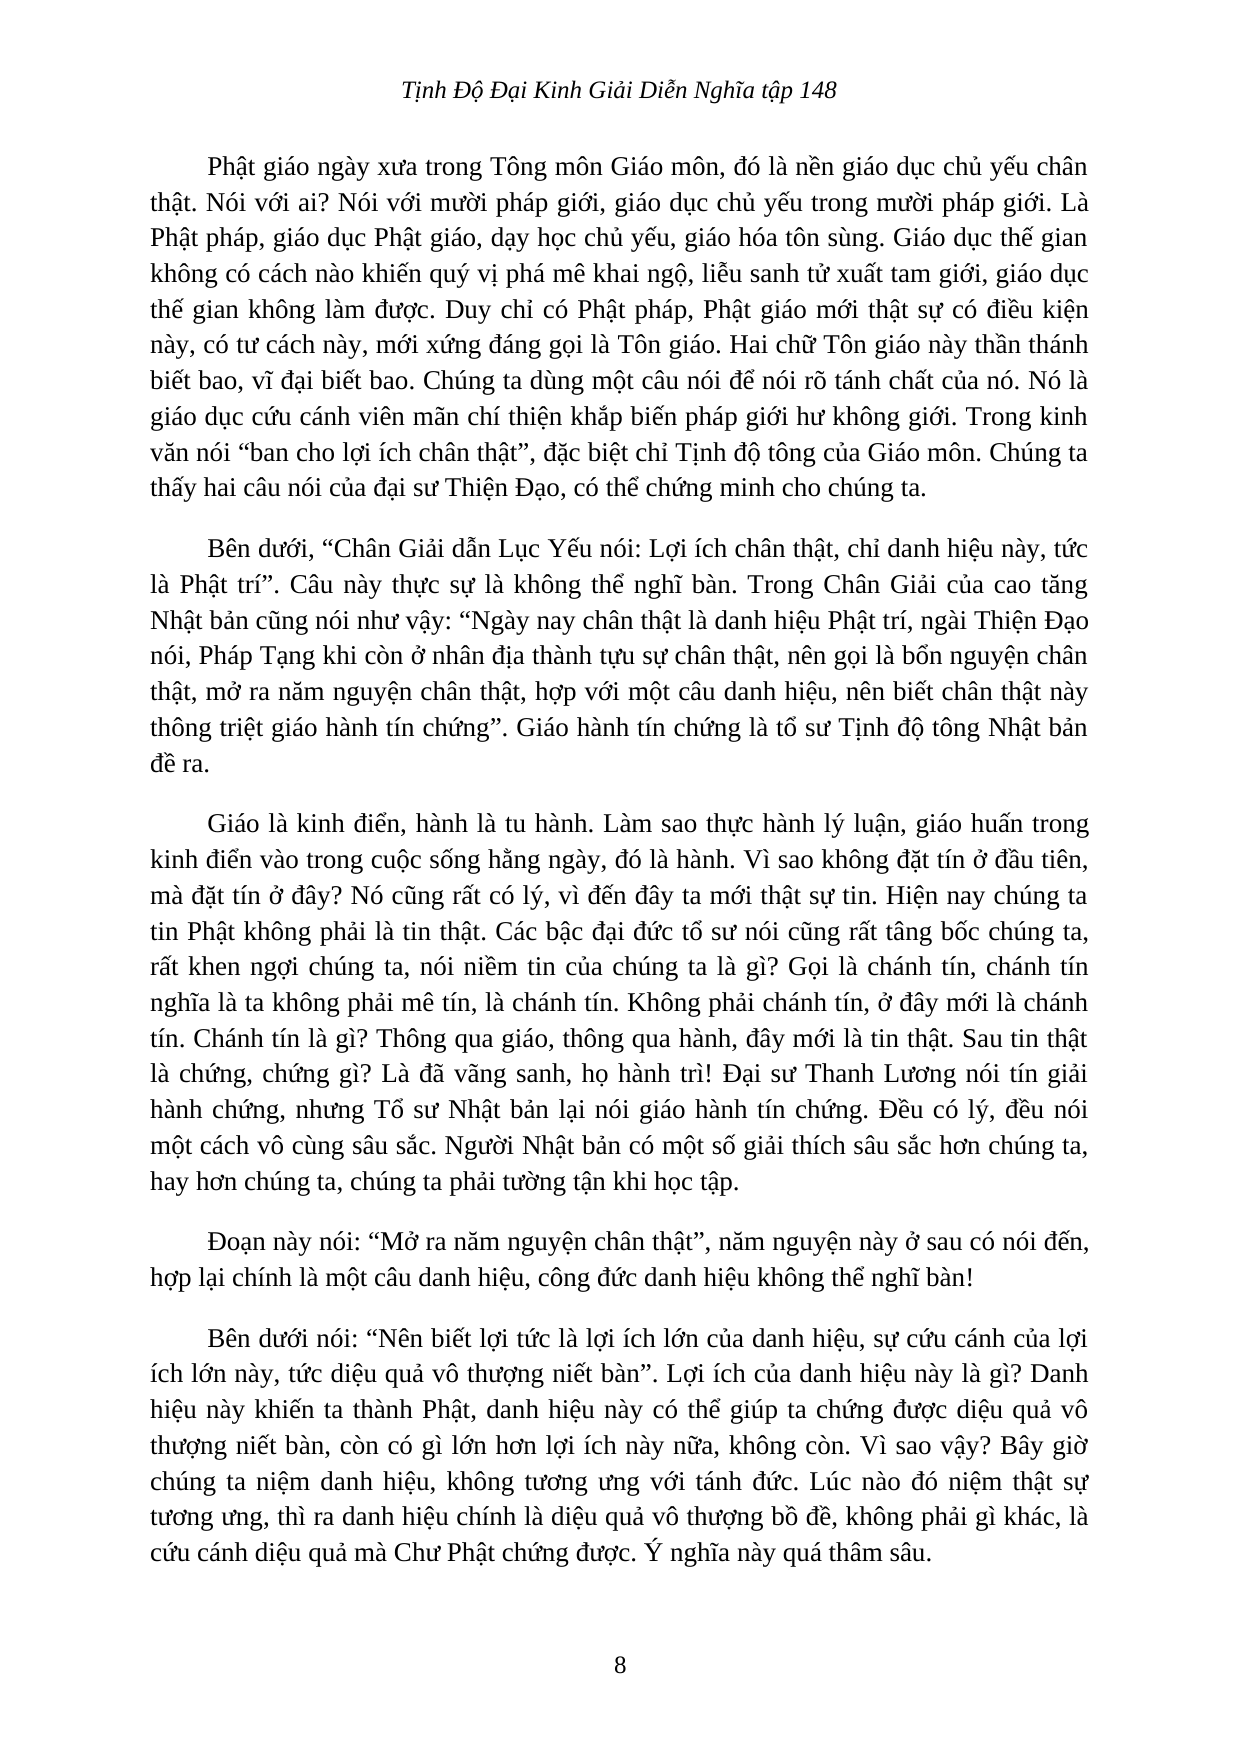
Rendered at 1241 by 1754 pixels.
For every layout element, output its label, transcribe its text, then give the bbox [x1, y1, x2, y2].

text Đoạn này nói: “Mở ra năm nguyện chân thật”, năm nguyện này ở sau có nói đến, hợp lại chính là một câu danh hiệu, công đức danh hiệu không thể nghĩ bàn! [150, 1225, 1090, 1292]
text Giáo là kinh điển, hành là tu hành. Làm sao thực hành lý luận, giáo huấn trong kinh điển vào trong cuộc sống hằng ngày, đó là hành. Vì sao không đặt tín ở đầu tiên, mà đặt tín ở đây? Nó cũng rất có lý, vì đến đây ta mới thật sự tin. Hiện nay chúng ta tin Phật không phải là tin thật. Các bậc đại đức tổ sư nói cũng rất tâng bốc chúng ta, rất khen ngợi chúng ta, nói niềm tin của chúng ta là gì? Gọi là chánh tín, chánh tín nghĩa là ta không phải mê tín, là chánh tín. Không phải chánh tín, ở đây mới là chánh tín. Chánh tín là gì? Thông qua giáo, thông qua hành, đây mới là tin thật. Sau tin thật là chứng, chứng gì? Là đã vãng sanh, họ hành trì! Đại sư Thanh Lương nói tín giải hành chứng, nhưng Tổ sư Nhật bản lại nói giáo hành tín chứng. Đều có lý, đều nói một cách vô cùng sâu sắc. Người Nhật bản có một số giải thích sâu sắc hơn chúng ta, hay hơn chúng ta, chúng ta phải tường tận khi học tập. [150, 807, 1090, 1196]
text Phật giáo ngày xưa trong Tông môn Giáo môn, đó là nền giáo dục chủ yếu chân thật. Nói với ai? Nói với mười pháp giới, giáo dục chủ yếu trong mười pháp giới. Là Phật pháp, giáo dục Phật giáo, dạy học chủ yếu, giáo hóa tôn sùng. Giáo dục thế gian không có cách nào khiến quý vị phá mê khai ngộ, liễu sanh tử xuất tam giới, giáo dục thế gian không làm được. Duy chỉ có Phật pháp, Phật giáo mới thật sự có điều kiện này, có tư cách này, mới xứng đáng gọi là Tôn giáo. Hai chữ Tôn giáo này thần thánh biết bao, vĩ đại biết bao. Chúng ta dùng một câu nói để nói rõ tánh chất của nó. Nó là giáo dục cứu cánh viên mãn chí thiện khắp biến pháp giới hư không giới. Trong kinh văn nói “ban cho lợi ích chân thật”, đặc biệt chỉ Tịnh độ tông của Giáo môn. Chúng ta thấy hai câu nói của đại sư Thiện Đạo, có thể chứng minh cho chúng ta. [150, 150, 1090, 503]
text Bên dưới nói: “Nên biết lợi tức là lợi ích lớn của danh hiệu, sự cứu cánh của lợi ích lớn này, tức diệu quả vô thượng niết bàn”. Lợi ích của danh hiệu này là gì? Danh hiệu này khiến ta thành Phật, danh hiệu này có thể giúp ta chứng được diệu quả vô thượng niết bàn, còn có gì lớn hơn lợi ích này nữa, không còn. Vì sao vậy? Bây giờ chúng ta niệm danh hiệu, không tương ưng với tánh đức. Lúc nào đó niệm thật sự tương ưng, thì ra danh hiệu chính là diệu quả vô thượng bồ đề, không phải gì khác, là cứu cánh diệu quả mà Chư Phật chứng được. Ý nghĩa này quá thâm sâu. [150, 1322, 1090, 1567]
text Bên dưới, “Chân Giải dẫn Lục Yếu nói: Lợi ích chân thật, chỉ danh hiệu này, tức là Phật trí”. Câu này thực sự là không thể nghĩ bàn. Trong Chân Giải của cao tăng Nhật bản cũng nói như vậy: “Ngày nay chân thật là danh hiệu Phật trí, ngài Thiện Đạo nói, Pháp Tạng khi còn ở nhân địa thành tựu sự chân thật, nên gọi là bổn nguyện chân thật, mở ra năm nguyện chân thật, hợp với một câu danh hiệu, nên biết chân thật này thông triệt giáo hành tín chứng”. Giáo hành tín chứng là tổ sư Tịnh độ tông Nhật bản đề ra. [150, 532, 1090, 778]
